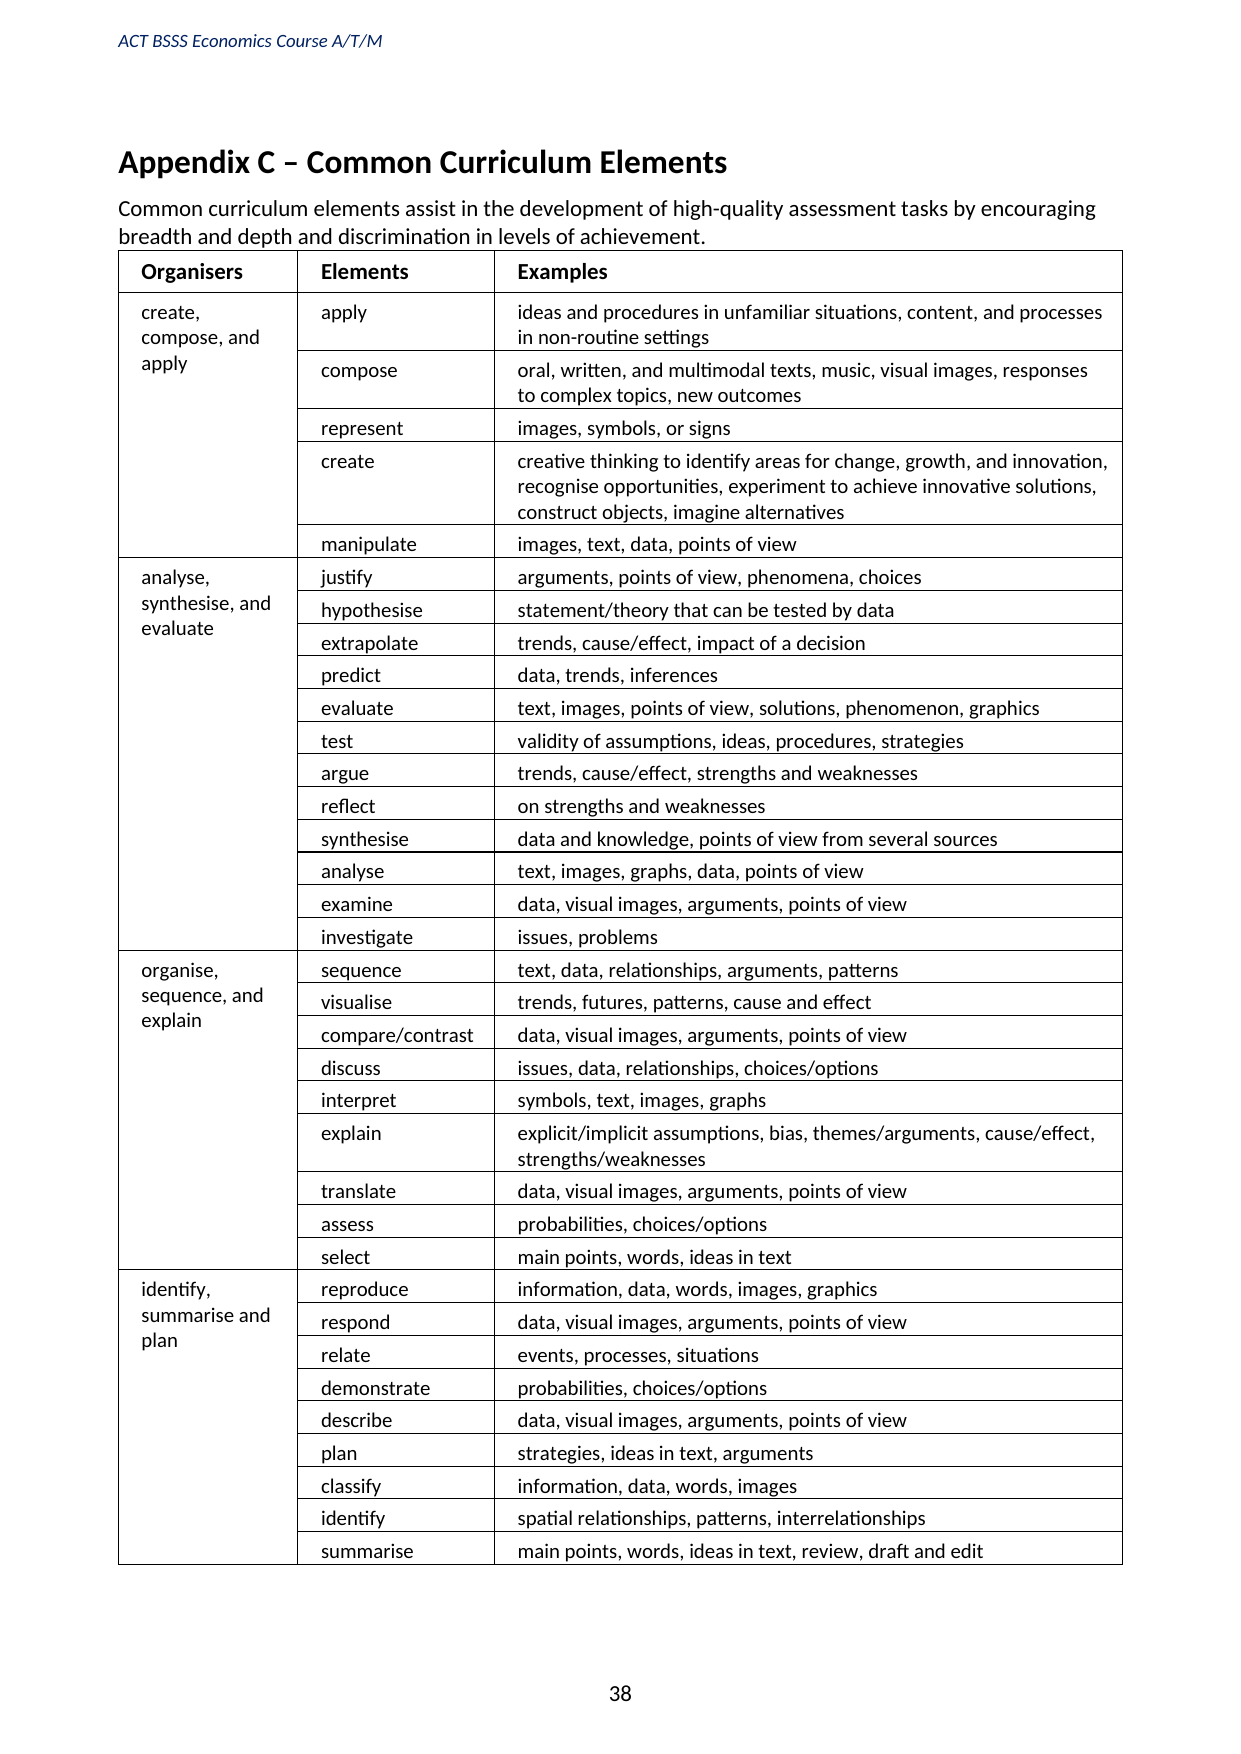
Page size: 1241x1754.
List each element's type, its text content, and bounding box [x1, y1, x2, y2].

table_cell analyse, synthesise, and evaluate [119, 558, 297, 949]
table_cell images, text, data, points of view [495, 525, 1122, 557]
table_cell evaluate [298, 689, 494, 721]
table_cell data, visual images, arguments, points of view [495, 1016, 1122, 1048]
table_cell predict [298, 656, 494, 688]
table_header Elements [298, 251, 494, 292]
table_cell data, visual images, arguments, points of view [495, 1172, 1122, 1204]
table_cell information, data, words, images [495, 1467, 1122, 1498]
table_cell justify [298, 558, 494, 590]
table_cell statement/theory that can be tested by data [495, 591, 1122, 622]
table_cell relate [298, 1336, 494, 1367]
table_cell probabilities, choices/options [495, 1369, 1122, 1400]
table_cell creative thinking to identify areas for change, growth, and innovation, recognise opportunities, experiment to achieve innovative solutions, construct objects, imagine alternatives [495, 442, 1122, 524]
table_cell ideas and procedures in unfamiliar situations, content, and processes in non-routine settings [495, 293, 1122, 350]
table_cell compare/contrast [298, 1016, 494, 1048]
table_cell plan [298, 1434, 494, 1466]
table_cell analyse [298, 853, 494, 884]
table_cell represent [298, 409, 494, 441]
table_cell arguments, points of view, phenomena, choices [495, 558, 1122, 590]
table_cell identify [298, 1499, 494, 1531]
table_cell strategies, ideas in text, arguments [495, 1434, 1122, 1466]
table_cell on strengths and weaknesses [495, 787, 1122, 819]
table_cell data, visual images, arguments, points of view [495, 1303, 1122, 1335]
table_cell data, visual images, arguments, points of view [495, 885, 1122, 917]
table_cell probabilities, choices/options [495, 1205, 1122, 1237]
table_cell identify, summarise and plan [119, 1270, 297, 1564]
table_cell sequence [298, 951, 494, 982]
table_cell organise, sequence, and explain [119, 951, 297, 1269]
table_cell demonstrate [298, 1369, 494, 1400]
table_cell issues, problems [495, 918, 1122, 949]
table_cell explain [298, 1114, 494, 1171]
table_cell hypothesise [298, 591, 494, 622]
table_cell respond [298, 1303, 494, 1335]
table_cell issues, data, relationships, choices/options [495, 1049, 1122, 1080]
table_cell spatial relationships, patterns, interrelationships [495, 1499, 1122, 1531]
table_cell text, images, points of view, solutions, phenomenon, graphics [495, 689, 1122, 721]
table_cell trends, cause/effect, strengths and weaknesses [495, 754, 1122, 786]
table_cell compose [298, 351, 494, 408]
table_cell visualise [298, 983, 494, 1015]
table_cell text, images, graphs, data, points of view [495, 853, 1122, 884]
table_header Examples [495, 251, 1122, 292]
table_cell summarise [298, 1532, 494, 1564]
table_cell symbols, text, images, graphs [495, 1081, 1122, 1113]
table_cell select [298, 1238, 494, 1269]
table_cell synthesise [298, 820, 494, 851]
table_cell reproduce [298, 1270, 494, 1302]
table_cell translate [298, 1172, 494, 1204]
table_cell trends, futures, patterns, cause and effect [495, 983, 1122, 1015]
table_cell main points, words, ideas in text, review, draft and edit [495, 1532, 1122, 1564]
table_cell test [298, 722, 494, 753]
table_cell explicit/implicit assumptions, bias, themes/arguments, cause/effect, strengths/weaknesses [495, 1114, 1122, 1171]
table_header Organisers [119, 251, 297, 292]
table_cell describe [298, 1401, 494, 1433]
table_cell assess [298, 1205, 494, 1237]
table_cell main points, words, ideas in text [495, 1238, 1122, 1269]
table_cell extrapolate [298, 624, 494, 655]
table_cell interpret [298, 1081, 494, 1113]
table_cell information, data, words, images, graphics [495, 1270, 1122, 1302]
table_cell events, processes, situations [495, 1336, 1122, 1367]
table_cell data and knowledge, points of view from several sources [495, 820, 1122, 851]
subtitle Appendix C – Common Curriculum Elements [118, 141, 1122, 182]
table_cell text, data, relationships, arguments, patterns [495, 951, 1122, 982]
table_cell oral, written, and multimodal texts, music, visual images, responses to complex topics, new outcomes [495, 351, 1122, 408]
table_cell classify [298, 1467, 494, 1498]
table_cell create, compose, and apply [119, 293, 297, 557]
table_cell apply [298, 293, 494, 350]
table_cell manipulate [298, 525, 494, 557]
table_cell data, visual images, arguments, points of view [495, 1401, 1122, 1433]
table_cell argue [298, 754, 494, 786]
table_cell reflect [298, 787, 494, 819]
text Common curriculum elements assist in the development of high-quality assessment tasks by encouraging breadth and depth and discrimination in levels of achievement. [118, 194, 1122, 250]
table_cell investigate [298, 918, 494, 949]
table_cell examine [298, 885, 494, 917]
table_cell validity of assumptions, ideas, procedures, strategies [495, 722, 1122, 753]
table_cell trends, cause/effect, impact of a decision [495, 624, 1122, 655]
table_cell images, symbols, or signs [495, 409, 1122, 441]
table_cell create [298, 442, 494, 524]
table_cell data, trends, inferences [495, 656, 1122, 688]
table_cell discuss [298, 1049, 494, 1080]
